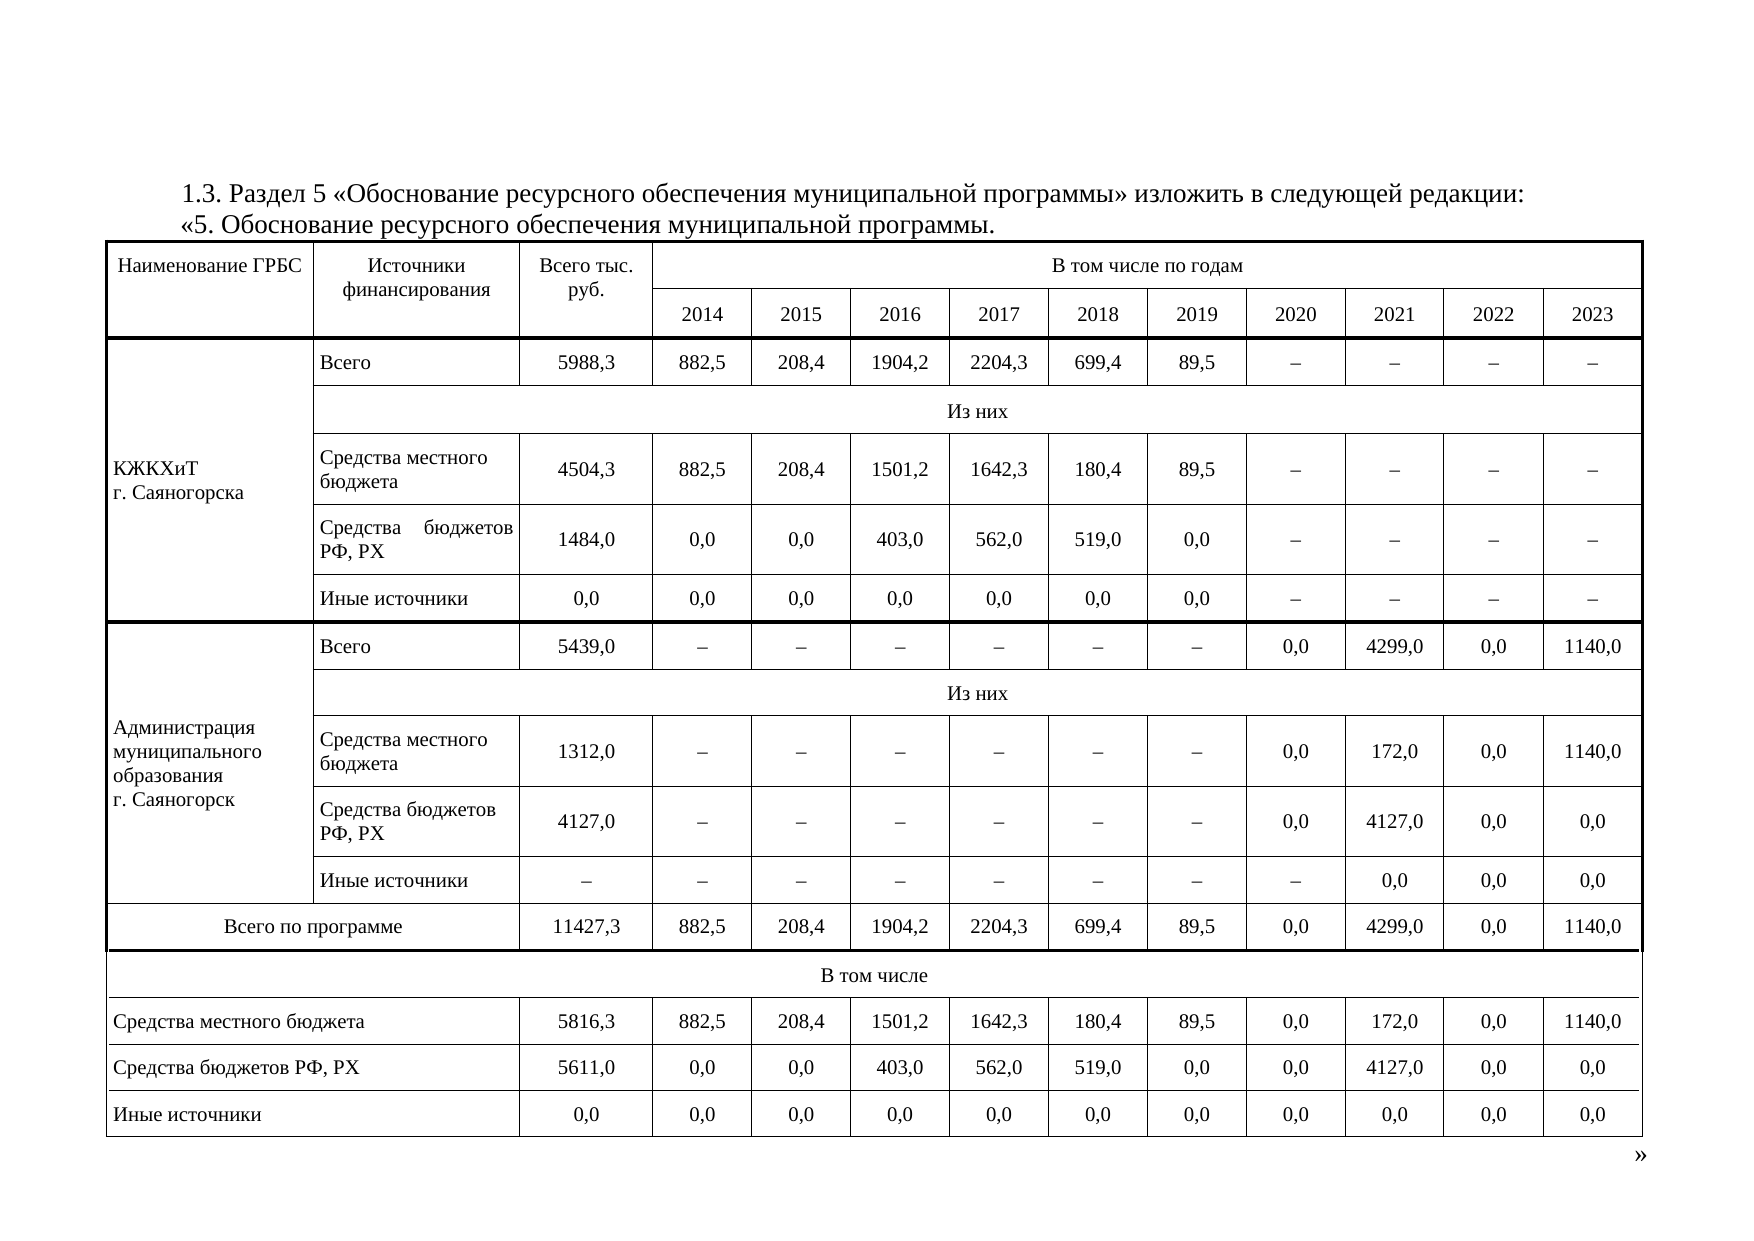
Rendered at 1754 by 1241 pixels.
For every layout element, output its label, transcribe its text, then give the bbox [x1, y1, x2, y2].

table_cell Средства местного бюджета [314, 434, 519, 504]
table_cell 89,5 [1148, 904, 1246, 949]
table_cell 1140,0 [1544, 904, 1641, 949]
table_cell Иные источники [314, 857, 519, 902]
table_cell 0,0 [1247, 904, 1345, 949]
table_cell Иные источники [314, 575, 519, 620]
table_cell 0,0 [1444, 1091, 1543, 1136]
table_cell 1140,0 [1544, 997, 1642, 1043]
table_cell 5988,3 [520, 340, 652, 385]
table_cell – [950, 716, 1048, 786]
table_cell 1642,3 [950, 434, 1048, 504]
table_cell 0,0 [752, 1091, 850, 1136]
table_cell – [752, 716, 850, 786]
table_cell 2016 [851, 289, 949, 336]
table_cell 0,0 [1444, 787, 1543, 856]
table_cell 0,0 [1049, 575, 1147, 620]
table_cell 2204,3 [950, 904, 1048, 949]
table_cell Из них [314, 386, 1641, 433]
table_cell 0,0 [1346, 857, 1443, 902]
table_cell 882,5 [653, 340, 751, 385]
table_cell 0,0 [851, 575, 949, 620]
table_cell 562,0 [950, 505, 1048, 574]
table_cell – [851, 857, 949, 902]
table_cell 0,0 [1148, 575, 1246, 620]
table_cell 89,5 [1148, 434, 1246, 504]
table_cell 2204,3 [950, 340, 1048, 385]
table_cell Всего [314, 340, 519, 385]
table_cell 0,0 [950, 1091, 1048, 1136]
table_cell 208,4 [752, 998, 850, 1043]
text 1.3. Раздел 5 «Обоснование ресурсного обеспечения муниципальной программы» изложить в следующей редакции: [106, 177, 1648, 208]
table_cell 1642,3 [950, 998, 1048, 1043]
table_cell 0,0 [1247, 787, 1345, 856]
table_cell – [752, 624, 850, 669]
table_cell – [1247, 857, 1345, 902]
table_cell 0,0 [752, 575, 850, 620]
table_cell 0,0 [653, 1045, 751, 1090]
table_cell – [851, 787, 949, 856]
table_cell 0,0 [1444, 857, 1543, 902]
table_cell – [1049, 857, 1147, 902]
table_cell 11427,3 [520, 904, 652, 949]
table_cell 0,0 [1247, 624, 1345, 669]
table_cell 0,0 [1544, 1090, 1642, 1136]
table_header В том числе по годам [653, 243, 1641, 288]
table_cell 1140,0 [1544, 716, 1641, 786]
table_cell 403,0 [851, 505, 949, 574]
table_cell – [1444, 434, 1543, 504]
table_cell 2018 [1049, 289, 1147, 336]
table_cell 172,0 [1346, 716, 1443, 786]
table_cell 882,5 [653, 434, 751, 504]
table_cell 0,0 [1247, 1091, 1345, 1136]
table_cell – [1148, 787, 1246, 856]
table_cell 519,0 [1049, 1045, 1147, 1090]
table_cell Всего [314, 624, 519, 669]
table_header Источники финансирования [314, 243, 519, 336]
table_cell 0,0 [1544, 787, 1641, 856]
table_cell 208,4 [752, 434, 850, 504]
table_cell Средства бюджетов РФ, РХ [314, 787, 519, 856]
table_cell – [1346, 575, 1443, 620]
table_cell 699,4 [1049, 340, 1147, 385]
table_cell – [1247, 575, 1345, 620]
table_cell 0,0 [1346, 1091, 1443, 1136]
table_cell – [1148, 716, 1246, 786]
table_header Всего тыс. руб. [520, 243, 652, 336]
table_cell – [1247, 505, 1345, 574]
table_cell 0,0 [653, 505, 751, 574]
table_cell 562,0 [950, 1045, 1048, 1090]
table_cell 4127,0 [1346, 1045, 1443, 1090]
table_cell 2020 [1247, 289, 1345, 336]
table_cell 0,0 [520, 1091, 652, 1136]
table_cell 1904,2 [851, 340, 949, 385]
table_cell – [653, 624, 751, 669]
table_cell В том числе [107, 949, 1642, 997]
table_cell – [1544, 505, 1641, 574]
table_cell 0,0 [851, 1091, 949, 1136]
table_cell 180,4 [1049, 998, 1147, 1043]
table_cell 0,0 [1148, 505, 1246, 574]
table_cell – [950, 624, 1048, 669]
table_cell 2017 [950, 289, 1048, 336]
table_cell 0,0 [1247, 716, 1345, 786]
table_cell 1140,0 [1544, 624, 1641, 669]
table_cell 4127,0 [1346, 787, 1443, 856]
table_cell Средства бюджетов РФ, РХ [314, 505, 519, 574]
table_cell 0,0 [1444, 904, 1543, 949]
table_cell Из них [314, 670, 1641, 715]
table_cell 1501,2 [851, 998, 949, 1043]
table_cell 2015 [752, 289, 850, 336]
table_cell – [1148, 624, 1246, 669]
table_cell 0,0 [1148, 1045, 1246, 1090]
text » [106, 1137, 1648, 1168]
table_cell 403,0 [851, 1045, 949, 1090]
table_cell Средства местного бюджета [314, 716, 519, 786]
table_cell 0,0 [1544, 857, 1641, 902]
table_cell 89,5 [1148, 998, 1246, 1043]
table_cell – [1544, 434, 1641, 504]
table_cell 0,0 [1444, 998, 1543, 1043]
table_cell – [1346, 505, 1443, 574]
table_cell 4299,0 [1346, 904, 1443, 949]
table_cell – [752, 787, 850, 856]
table_cell – [1049, 716, 1147, 786]
table_cell 1501,2 [851, 434, 949, 504]
table_cell 0,0 [1444, 716, 1543, 786]
table_cell 0,0 [950, 575, 1048, 620]
table_cell – [1444, 575, 1543, 620]
table_cell 4127,0 [520, 787, 652, 856]
table_cell – [653, 716, 751, 786]
table_cell – [1346, 434, 1443, 504]
table_cell 0,0 [1247, 998, 1345, 1043]
table_cell 208,4 [752, 340, 850, 385]
table_cell 519,0 [1049, 505, 1147, 574]
table_cell 2014 [653, 289, 751, 336]
table_cell 5611,0 [520, 1045, 652, 1090]
table_cell Средства местного бюджета [107, 997, 519, 1043]
table_cell 882,5 [653, 998, 751, 1043]
table_cell 1484,0 [520, 505, 652, 574]
table_cell 2023 [1544, 289, 1641, 336]
table_cell – [653, 787, 751, 856]
table_cell 0,0 [520, 575, 652, 620]
table_cell 4504,3 [520, 434, 652, 504]
table_cell – [851, 624, 949, 669]
table_cell 2022 [1444, 289, 1543, 336]
table_cell – [1049, 624, 1147, 669]
table_cell – [1148, 857, 1246, 902]
table_cell – [1444, 505, 1543, 574]
table_cell 0,0 [1544, 1044, 1642, 1090]
table_cell 0,0 [1444, 1045, 1543, 1090]
table_cell Всего по программе [108, 904, 519, 949]
table_cell – [1544, 575, 1641, 620]
table_cell Средства бюджетов РФ, РХ [107, 1044, 519, 1090]
table_cell – [1544, 340, 1641, 385]
table_cell 208,4 [752, 904, 850, 949]
table_cell – [520, 857, 652, 902]
table_cell – [950, 787, 1048, 856]
table_cell 180,4 [1049, 434, 1147, 504]
table_cell 1904,2 [851, 904, 949, 949]
table_cell 882,5 [653, 904, 751, 949]
table_cell – [1049, 787, 1147, 856]
table_cell 0,0 [1247, 1045, 1345, 1090]
table_cell 0,0 [1444, 624, 1543, 669]
table_cell 89,5 [1148, 340, 1246, 385]
table_cell 699,4 [1049, 904, 1147, 949]
table_cell – [653, 857, 751, 902]
table_cell 0,0 [653, 1091, 751, 1136]
table_cell – [752, 857, 850, 902]
table_cell 172,0 [1346, 998, 1443, 1043]
table_cell – [1247, 340, 1345, 385]
table_cell 0,0 [653, 575, 751, 620]
table_cell Администрация муниципального образования г. Саяногорск [108, 624, 313, 902]
table_cell – [1444, 340, 1543, 385]
table_cell – [1247, 434, 1345, 504]
table_cell 0,0 [752, 1045, 850, 1090]
table_cell 1312,0 [520, 716, 652, 786]
text «5. Обоснование ресурсного обеспечения муниципальной программы. [106, 208, 1648, 239]
table_cell 0,0 [752, 505, 850, 574]
table_cell 0,0 [1049, 1091, 1147, 1136]
table_cell 0,0 [1148, 1091, 1246, 1136]
table_header Наименование ГРБС [108, 243, 313, 336]
table_cell – [950, 857, 1048, 902]
table_cell – [1346, 340, 1443, 385]
table_cell – [851, 716, 949, 786]
table_cell Иные источники [107, 1090, 519, 1136]
table_cell 4299,0 [1346, 624, 1443, 669]
table_cell КЖКХиТ г. Саяногорска [108, 340, 313, 620]
table_cell 5439,0 [520, 624, 652, 669]
table_cell 2021 [1346, 289, 1443, 336]
table_cell 5816,3 [520, 998, 652, 1043]
table_cell 2019 [1148, 289, 1246, 336]
